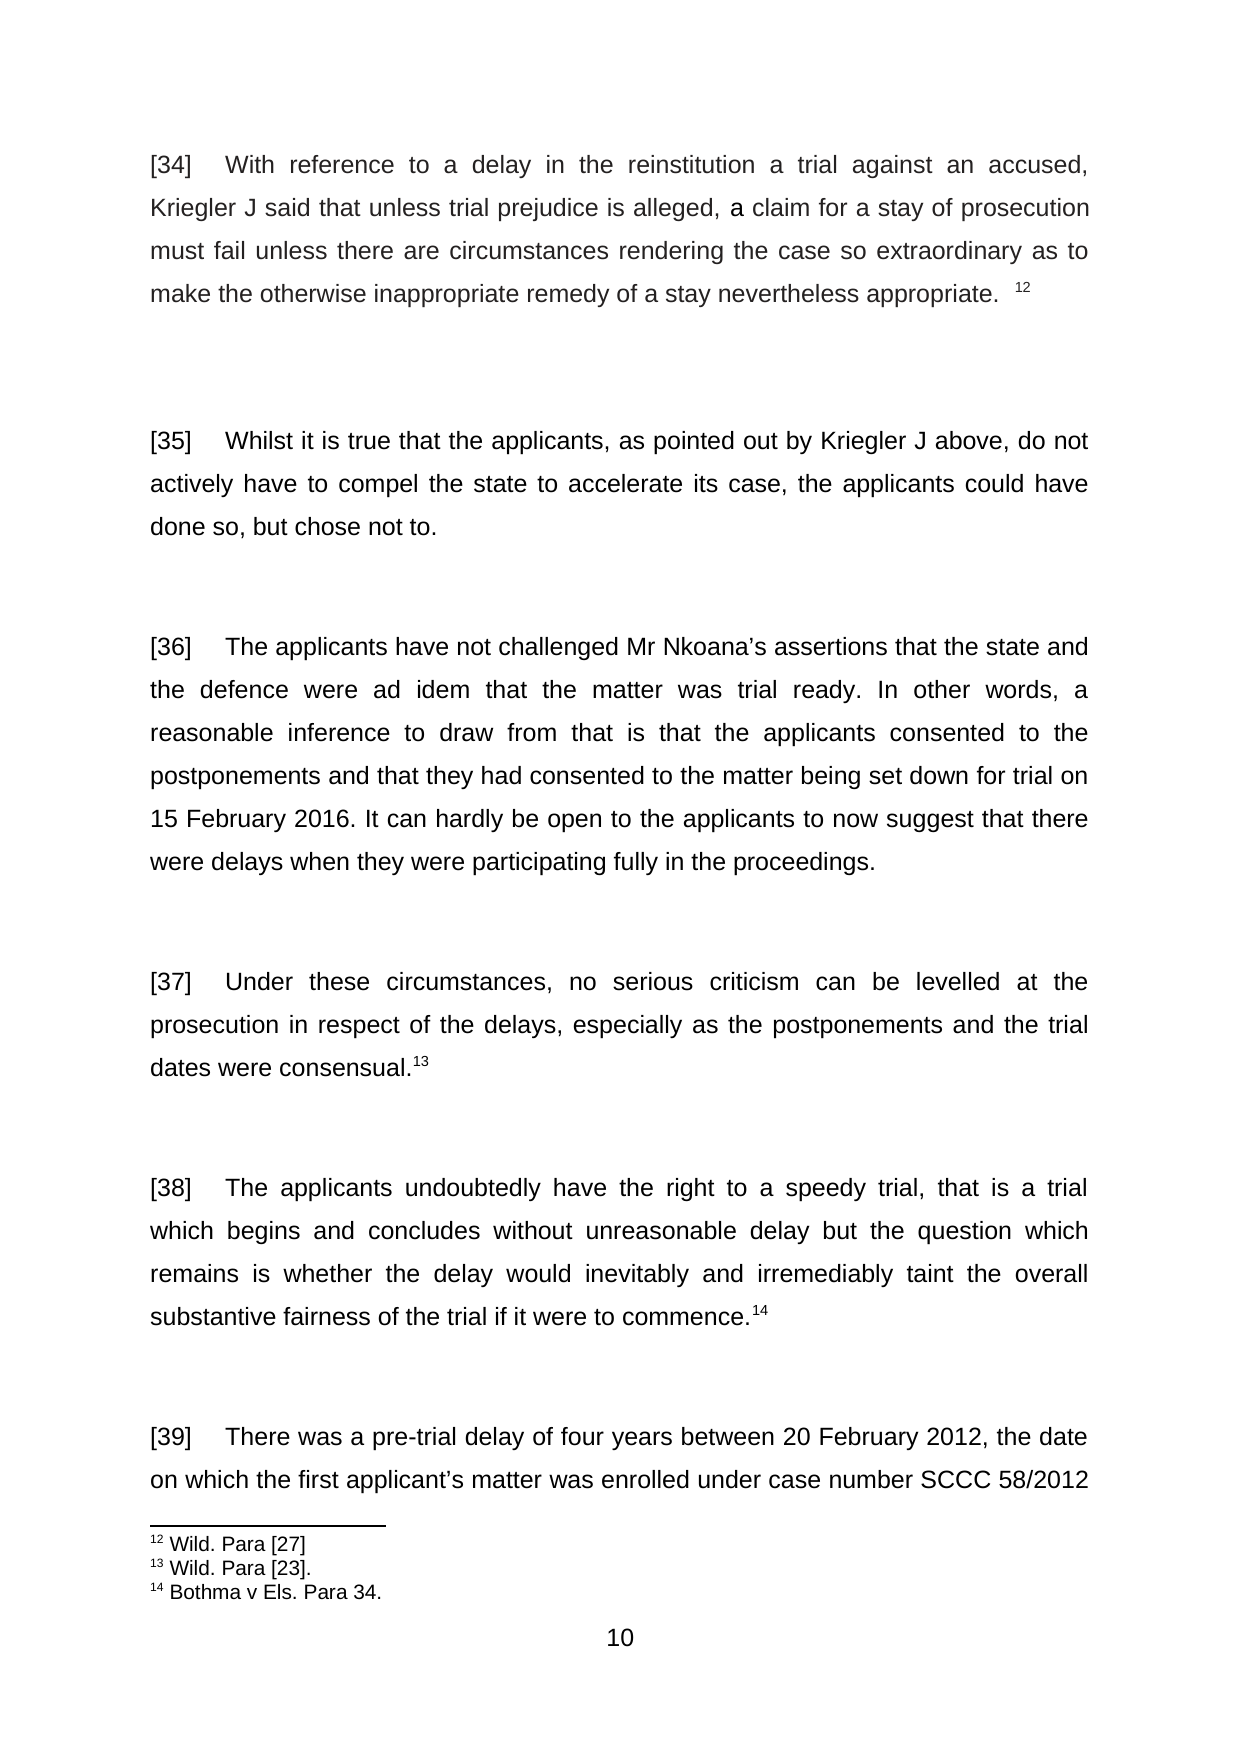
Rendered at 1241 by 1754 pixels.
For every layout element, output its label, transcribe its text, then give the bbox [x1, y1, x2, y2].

text [34] With reference to a delay in the reinstitution a trial against an accused, Kriegler J said that unless trial prejudice is alleged, a claim for a stay of prosecution must fail unless there are circumstances rendering the case so extraordinary as to make the otherwise inappropriate remedy of a stay nevertheless appropriate. [150, 150, 1090, 308]
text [150, 1421, 1090, 1493]
text [36] The applicants have not challenged Mr Nkoana’s assertions that the state and the defence were ad idem that the matter was trial ready. In other words, a reasonable inference to draw from that is that the applicants consented to the postponements and that they had consented to the matter being set down for trial on 15 February 2016. It can hardly be open to the applicants to now suggest that there were delays when they were participating fully in the proceedings. [150, 631, 1090, 876]
text [37] Under these circumstances, no serious criticism can be levelled at the prosecution in respect of the delays, especially as the postponements and the trial dates were consensual. [150, 967, 1090, 1082]
text [38] The applicants undoubtedly have the right to a speedy trial, that is a trial which begins and concludes without unreasonable delay but the question which remains is whether the delay would inevitably and irremediably taint the overall substantive fairness of the trial if it were to commence. [150, 1172, 1090, 1331]
text [35] Whilst it is true that the applicants, as pointed out by Kriegler J above, do not actively have to compel the state to accelerate its case, the applicants could have done so, but chose not to. [150, 426, 1090, 541]
